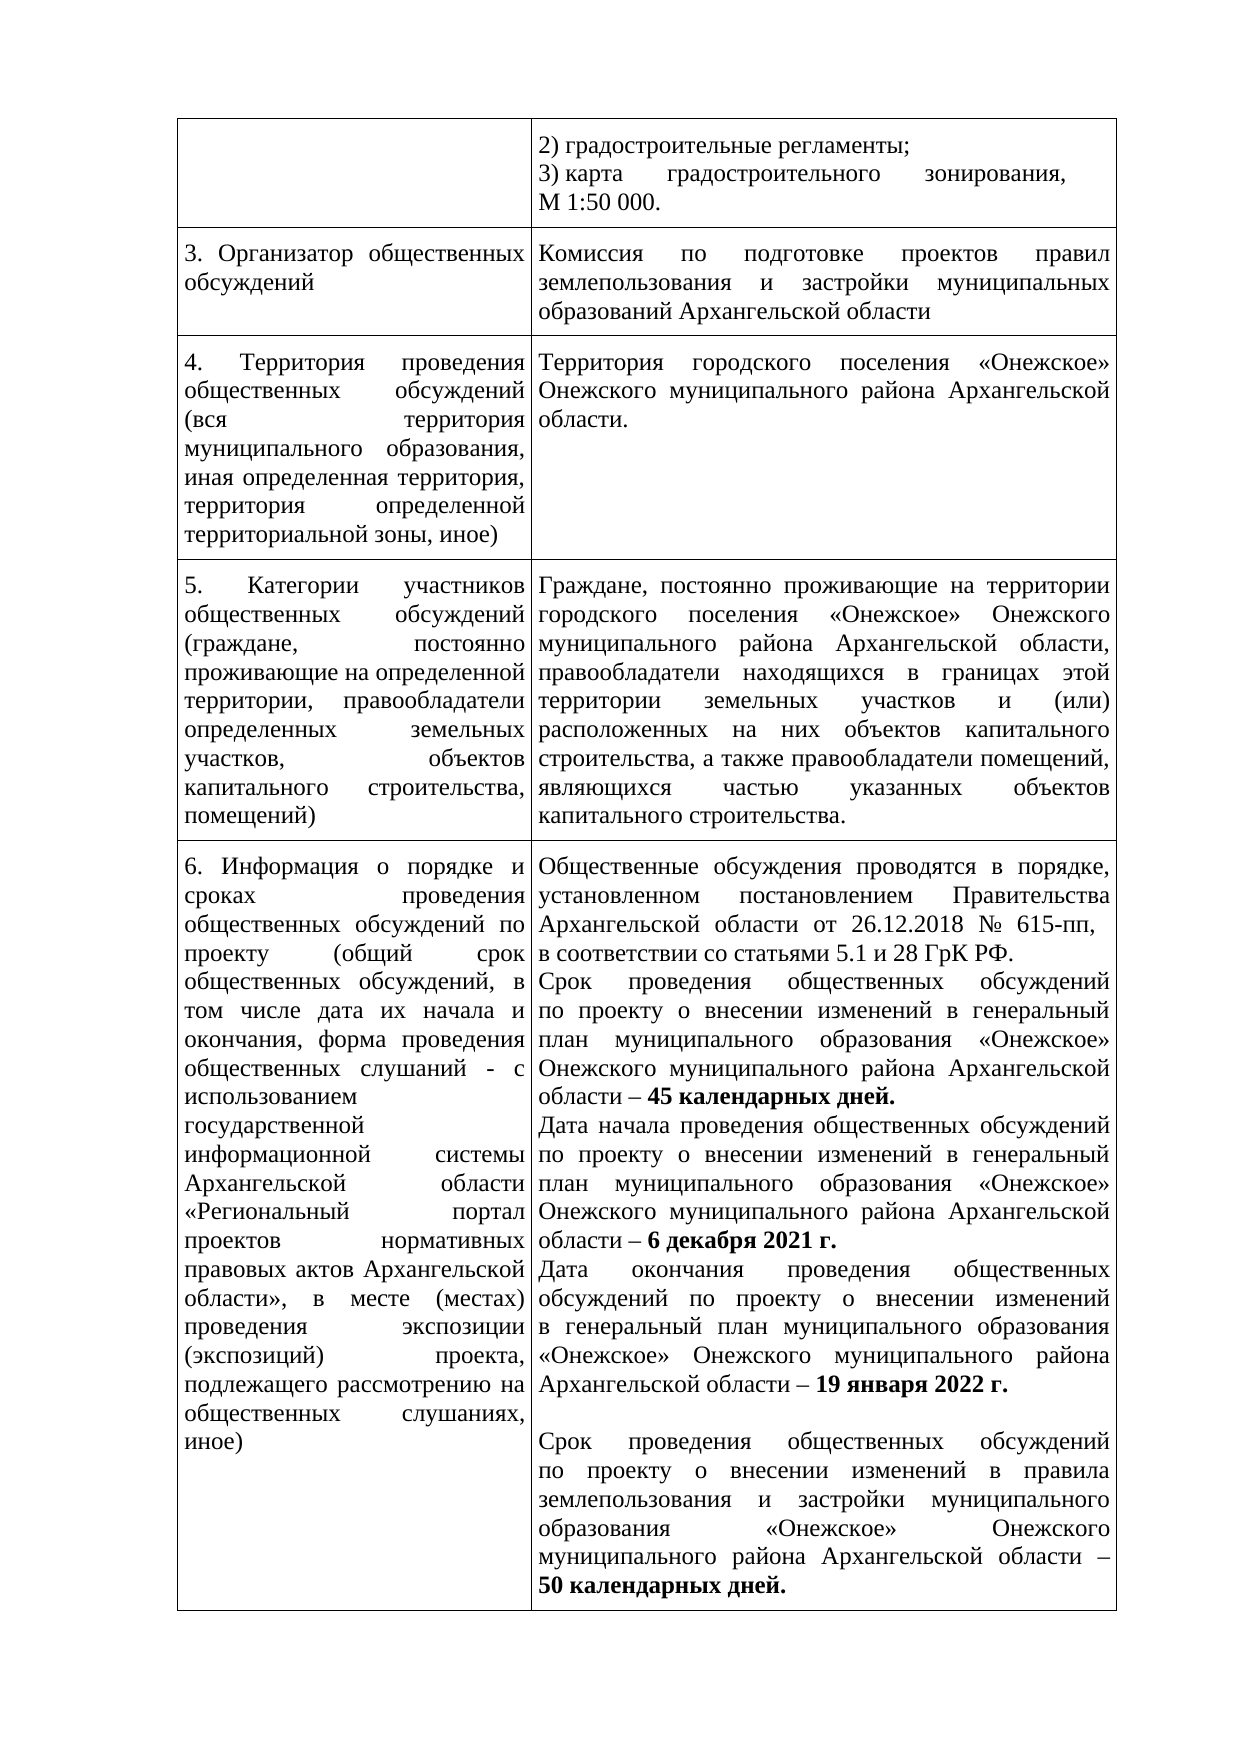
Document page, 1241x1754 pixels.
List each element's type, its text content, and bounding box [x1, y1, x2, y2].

table_cell Граждане, постоянно проживающие на территории городского поселения «Онежское» Онежского муниципального района Архангельской области, правообладатели находящихся в границах этой территории земельных участков и (или) расположенных на них объектов капитального строительства, а также правообладатели помещений, являющихся частью указанных объектов капитального строительства. [532, 560, 1116, 840]
table_cell Территория городского поселения «Онежское» Онежского муниципального района Архангельской области. [532, 336, 1116, 559]
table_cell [532, 119, 1116, 227]
table_cell Комиссия по подготовке проектов правил землепользования и застройки муниципальных образований Архангельской области [532, 228, 1116, 335]
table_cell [178, 841, 531, 1609]
table_cell 3. Организатор общественных обсуждений [178, 228, 531, 335]
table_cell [532, 841, 1116, 1609]
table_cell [178, 119, 531, 227]
table_cell 5. Категории участников общественных обсуждений (граждане, постоянно проживающие на определенной территории, правообладатели определенных земельных участков, объектов капитального строительства, помещений) [178, 560, 531, 840]
table_cell 4. Территория проведения общественных обсуждений (вся территория муниципального образования, иная определенная территория, территория определенной территориальной зоны, иное) [178, 336, 531, 559]
